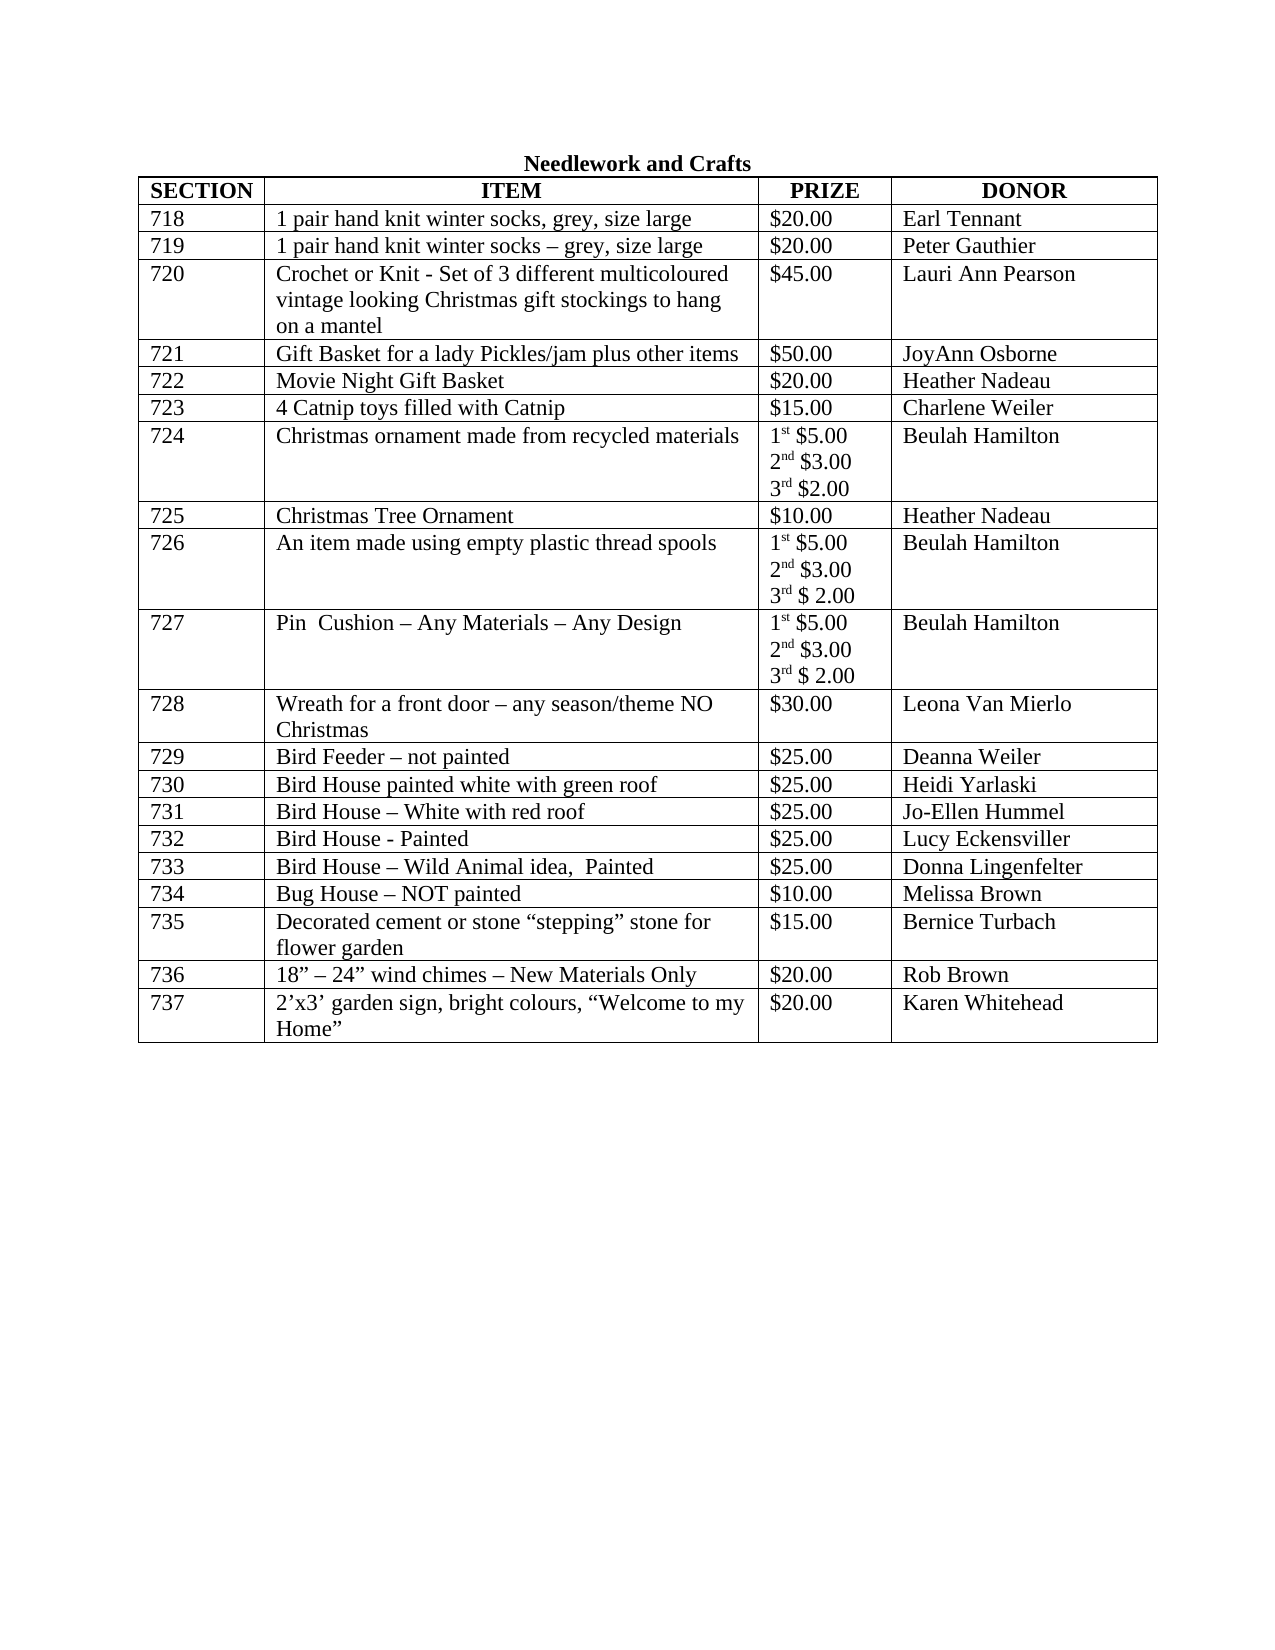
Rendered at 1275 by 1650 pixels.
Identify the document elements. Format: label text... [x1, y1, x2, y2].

table_cell Bug House – NOT painted [265, 880, 758, 907]
table_cell $20.00 [759, 989, 891, 1042]
table_cell 1st $5.00 2nd $3.00 3rd $ 2.00 [759, 610, 891, 688]
table_cell Beulah Hamilton [892, 422, 1157, 501]
table_cell 728 [139, 690, 264, 742]
table_cell Crochet or Knit - Set of 3 different multicoloured vintage looking Christmas gift stockings to hang on a mantel [265, 260, 758, 339]
table_cell 730 [139, 771, 264, 797]
table_cell Bernice Turbach [892, 908, 1157, 960]
table_cell 726 [139, 529, 264, 608]
table_cell Wreath for a front door – any season/theme NO Christmas [265, 690, 758, 742]
table_header DONOR [892, 178, 1157, 204]
table_cell Beulah Hamilton [892, 610, 1157, 688]
table_cell $25.00 [759, 853, 891, 879]
table_cell Donna Lingenfelter [892, 853, 1157, 879]
table_cell 727 [139, 610, 264, 688]
table_cell 725 [139, 502, 264, 528]
table_cell Pin Cushion – Any Materials – Any Design [265, 610, 758, 688]
table_cell Jo-Ellen Hummel [892, 798, 1157, 824]
table_cell $25.00 [759, 743, 891, 770]
table_cell Heather Nadeau [892, 502, 1157, 528]
table_cell 719 [139, 232, 264, 258]
table_cell Bird House painted white with green roof [265, 771, 758, 797]
table_cell Deanna Weiler [892, 743, 1157, 770]
table_cell Leona Van Mierlo [892, 690, 1157, 742]
table_cell Earl Tennant [892, 205, 1157, 231]
table_cell 737 [139, 989, 264, 1042]
table_cell 2’x3’ garden sign, bright colours, “Welcome to my Home” [265, 989, 758, 1042]
table_cell $20.00 [759, 367, 891, 393]
table_cell Lauri Ann Pearson [892, 260, 1157, 339]
table_cell 18” – 24” wind chimes – New Materials Only [265, 961, 758, 988]
table_cell 1 pair hand knit winter socks – grey, size large [265, 232, 758, 258]
table_cell JoyAnn Osborne [892, 340, 1157, 366]
table_cell 729 [139, 743, 264, 770]
table_cell Bird Feeder – not painted [265, 743, 758, 770]
table_cell Christmas ornament made from recycled materials [265, 422, 758, 501]
table_cell 1st $5.00 2nd $3.00 3rd $ 2.00 [759, 529, 891, 608]
table_cell Rob Brown [892, 961, 1157, 988]
table_cell 721 [139, 340, 264, 366]
table_cell 724 [139, 422, 264, 501]
table_cell 732 [139, 826, 264, 852]
table_header ITEM [265, 178, 758, 204]
table_cell 718 [139, 205, 264, 231]
table_cell Lucy Eckensviller [892, 826, 1157, 852]
table_cell $10.00 [759, 880, 891, 907]
table_cell 4 Catnip toys filled with Catnip [265, 395, 758, 421]
table_cell Gift Basket for a lady Pickles/jam plus other items [265, 340, 758, 366]
table_cell $15.00 [759, 395, 891, 421]
table_cell $10.00 [759, 502, 891, 528]
table_cell 1st $5.00 2nd $3.00 3rd $2.00 [759, 422, 891, 501]
table_header PRIZE [759, 178, 891, 204]
table_cell Bird House - Painted [265, 826, 758, 852]
table_cell $45.00 [759, 260, 891, 339]
table_cell 723 [139, 395, 264, 421]
table_cell $25.00 [759, 826, 891, 852]
table_cell Peter Gauthier [892, 232, 1157, 258]
table_cell Bird House – Wild Animal idea, Painted [265, 853, 758, 879]
table_cell Heather Nadeau [892, 367, 1157, 393]
table_cell Decorated cement or stone “stepping” stone for flower garden [265, 908, 758, 960]
text Needlework and Crafts [150, 150, 1125, 176]
table_cell 736 [139, 961, 264, 988]
table_cell $50.00 [759, 340, 891, 366]
table_cell $20.00 [759, 205, 891, 231]
table_cell 734 [139, 880, 264, 907]
table_cell Melissa Brown [892, 880, 1157, 907]
table_cell Bird House – White with red roof [265, 798, 758, 824]
table_cell $15.00 [759, 908, 891, 960]
table_header SECTION [139, 178, 264, 204]
table_cell 733 [139, 853, 264, 879]
table_cell 731 [139, 798, 264, 824]
table_cell Christmas Tree Ornament [265, 502, 758, 528]
table_cell Karen Whitehead [892, 989, 1157, 1042]
table_cell Movie Night Gift Basket [265, 367, 758, 393]
table_cell 1 pair hand knit winter socks, grey, size large [265, 205, 758, 231]
table_cell $20.00 [759, 961, 891, 988]
table_cell Beulah Hamilton [892, 529, 1157, 608]
table_cell An item made using empty plastic thread spools [265, 529, 758, 608]
table_cell 720 [139, 260, 264, 339]
table_cell $20.00 [759, 232, 891, 258]
table_cell Heidi Yarlaski [892, 771, 1157, 797]
table_cell 735 [139, 908, 264, 960]
table_cell $30.00 [759, 690, 891, 742]
table_cell Charlene Weiler [892, 395, 1157, 421]
table_cell $25.00 [759, 798, 891, 824]
table_cell 722 [139, 367, 264, 393]
table_cell $25.00 [759, 771, 891, 797]
